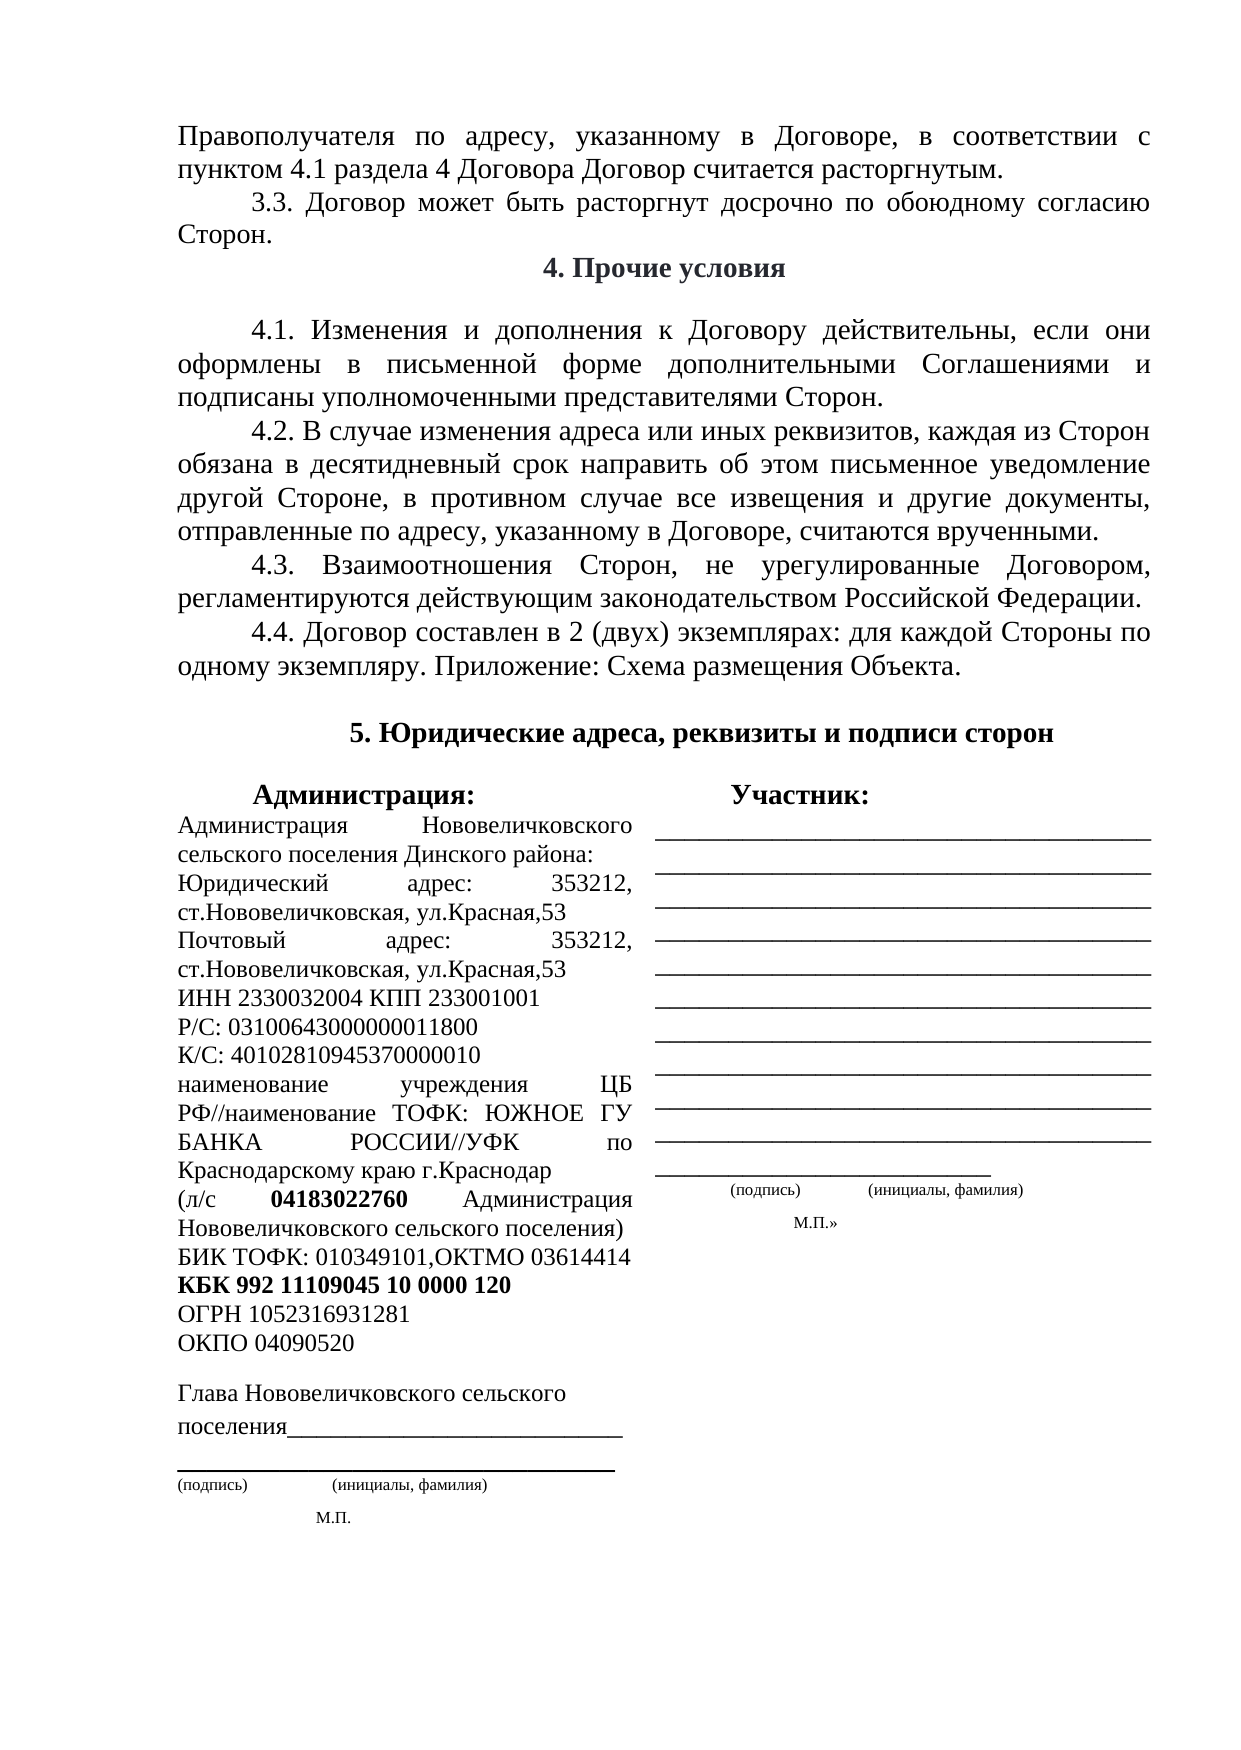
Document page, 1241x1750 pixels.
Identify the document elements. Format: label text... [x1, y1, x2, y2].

text 5. Юридические адреса, реквизиты и подписи сторон [177, 715, 1152, 748]
text 4.4. Договор составлен в 2 (двух) экземплярах: для каждой Стороны по одному экземпляру. Приложение: Схема размещения Объекта. [177, 614, 1152, 681]
text 3.3. Договор может быть расторгнут досрочно по обоюдному согласию Сторон. [177, 185, 1152, 250]
text 4.2. В случае изменения адреса или иных реквизитов, каждая из Сторон обязана в десятидневный срок направить об этом письменное уведомление другой Стороне, в противном случае все извещения и другие документы, отправленные по адресу, указанному в Договоре, считаются врученными. [177, 413, 1152, 547]
text 4. Прочие условия [177, 250, 1152, 283]
text 4.1. Изменения и дополнения к Договору действительны, если они оформлены в письменной форме дополнительными Соглашениями и подписаны уполномоченными представителями Сторон. [177, 312, 1152, 413]
table_header Администрация: Администрация Нововеличковского сельского поселения Динского района: Юридический адрес: 353212, ст.Нововеличковская, ул.Красная,53 Почтовый адрес: 353212, ст.Нововеличковская, ул.Красная,53 ИНН 2330032004 КПП 233001001 Р/С: 03100643000000011800 К/С: 40102810945370000010 наименование учреждения ЦБ РФ//наименование ТОФК: ЮЖНОЕ ГУ БАНКА РОССИИ//УФК по Краснодарскому краю г.Краснодар (л/с 04183022760 Администрация Нововеличковского сельского поселения) БИК ТОФК: 010349101,ОКТМО 03614414 КБК 992 11109045 10 0000 120 ОГРН 1052316931281 ОКПО 04090520 Глава Нововеличковского сельского поселения_______________________ ______________________________ (подпись) (инициалы, фамилия) М.П. [166, 777, 644, 1541]
table_header Участник: ___________________________________________________________________________________________________________________________________________________________________________________________________________________________________________________________________________________________________________________________________________________________________________ (подпись) (инициалы, фамилия) М.П.» [644, 777, 1163, 1541]
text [177, 118, 1152, 185]
text 4.3. Взаимоотношения Сторон, не урегулированные Договором, регламентируются действующим законодательством Российской Федерации. [177, 547, 1152, 614]
